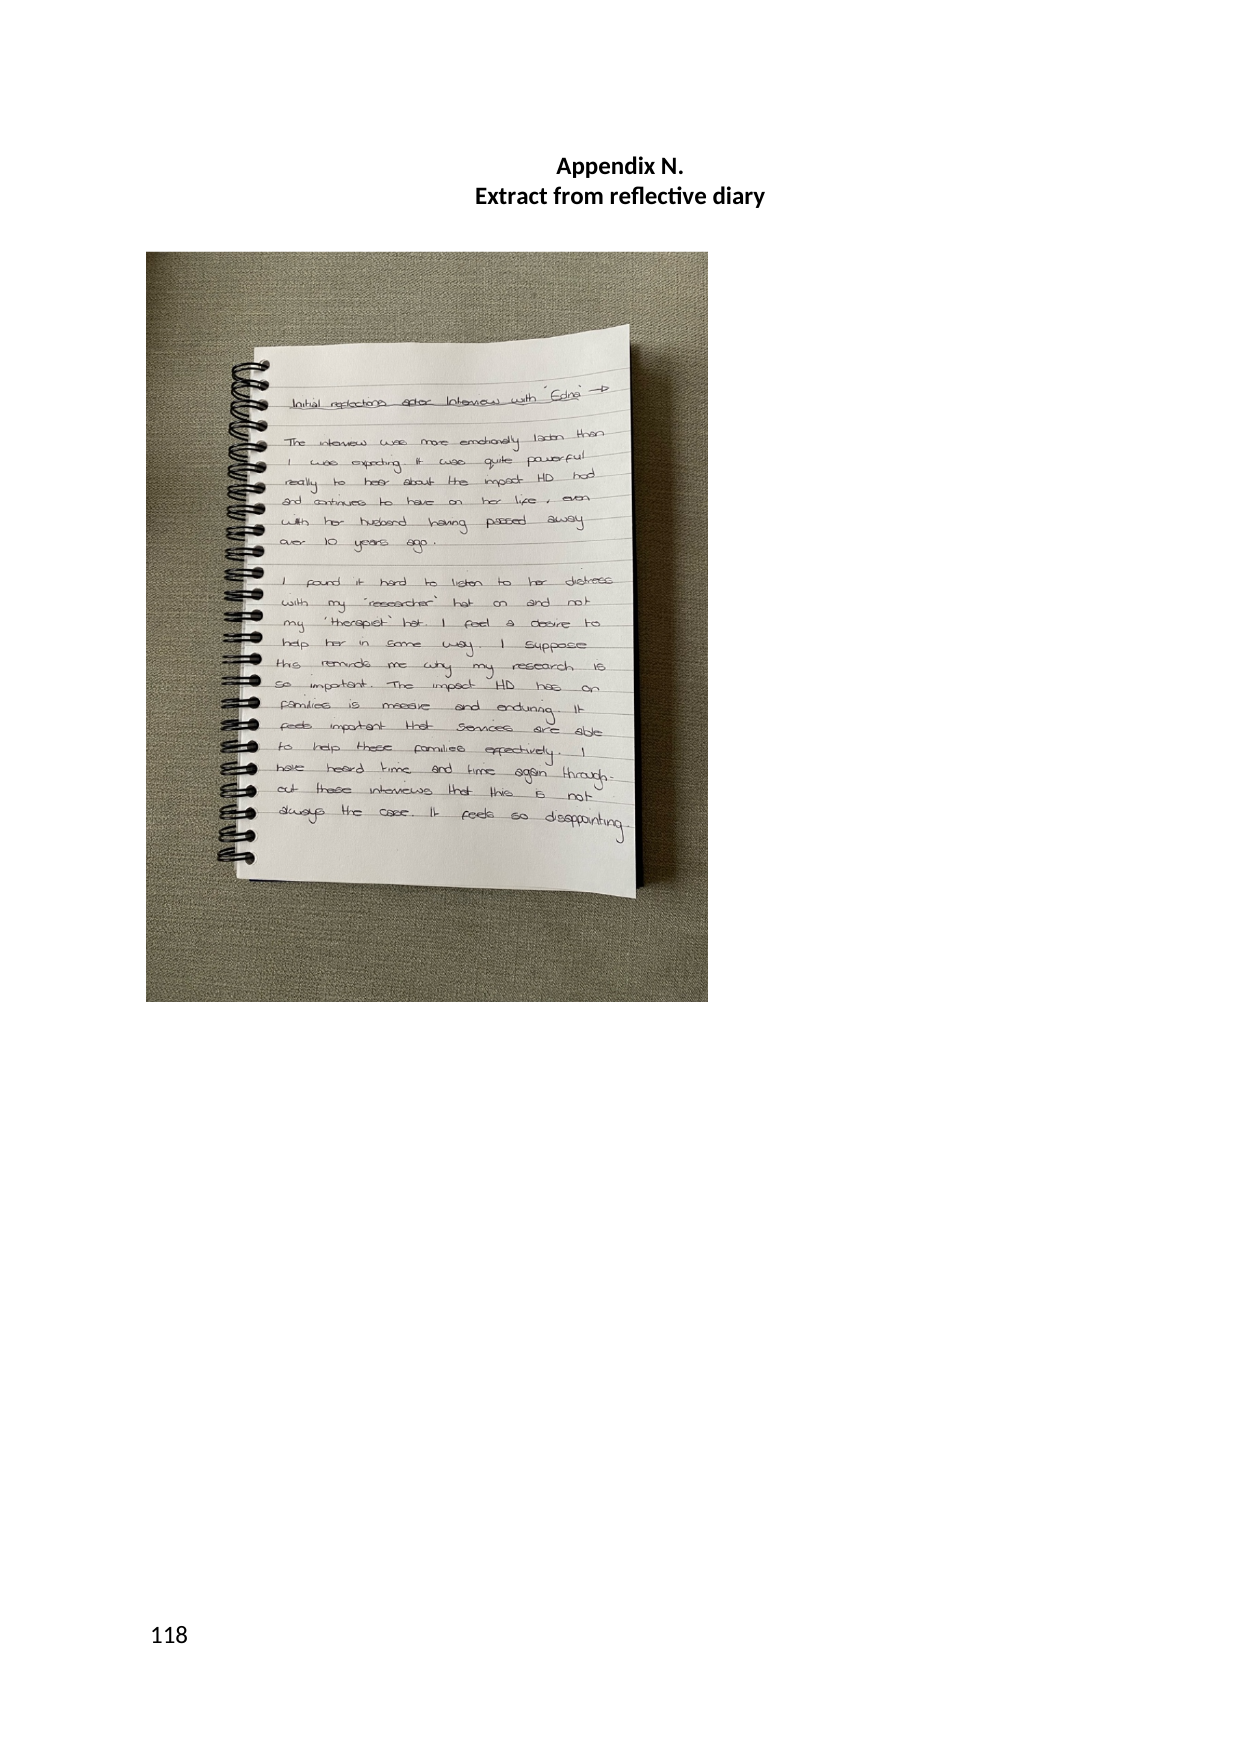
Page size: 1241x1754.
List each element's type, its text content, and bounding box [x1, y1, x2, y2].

picture [146, 252, 708, 1001]
text Extract from reflective diary [150, 181, 1090, 211]
text Appendix N. [150, 150, 1090, 181]
